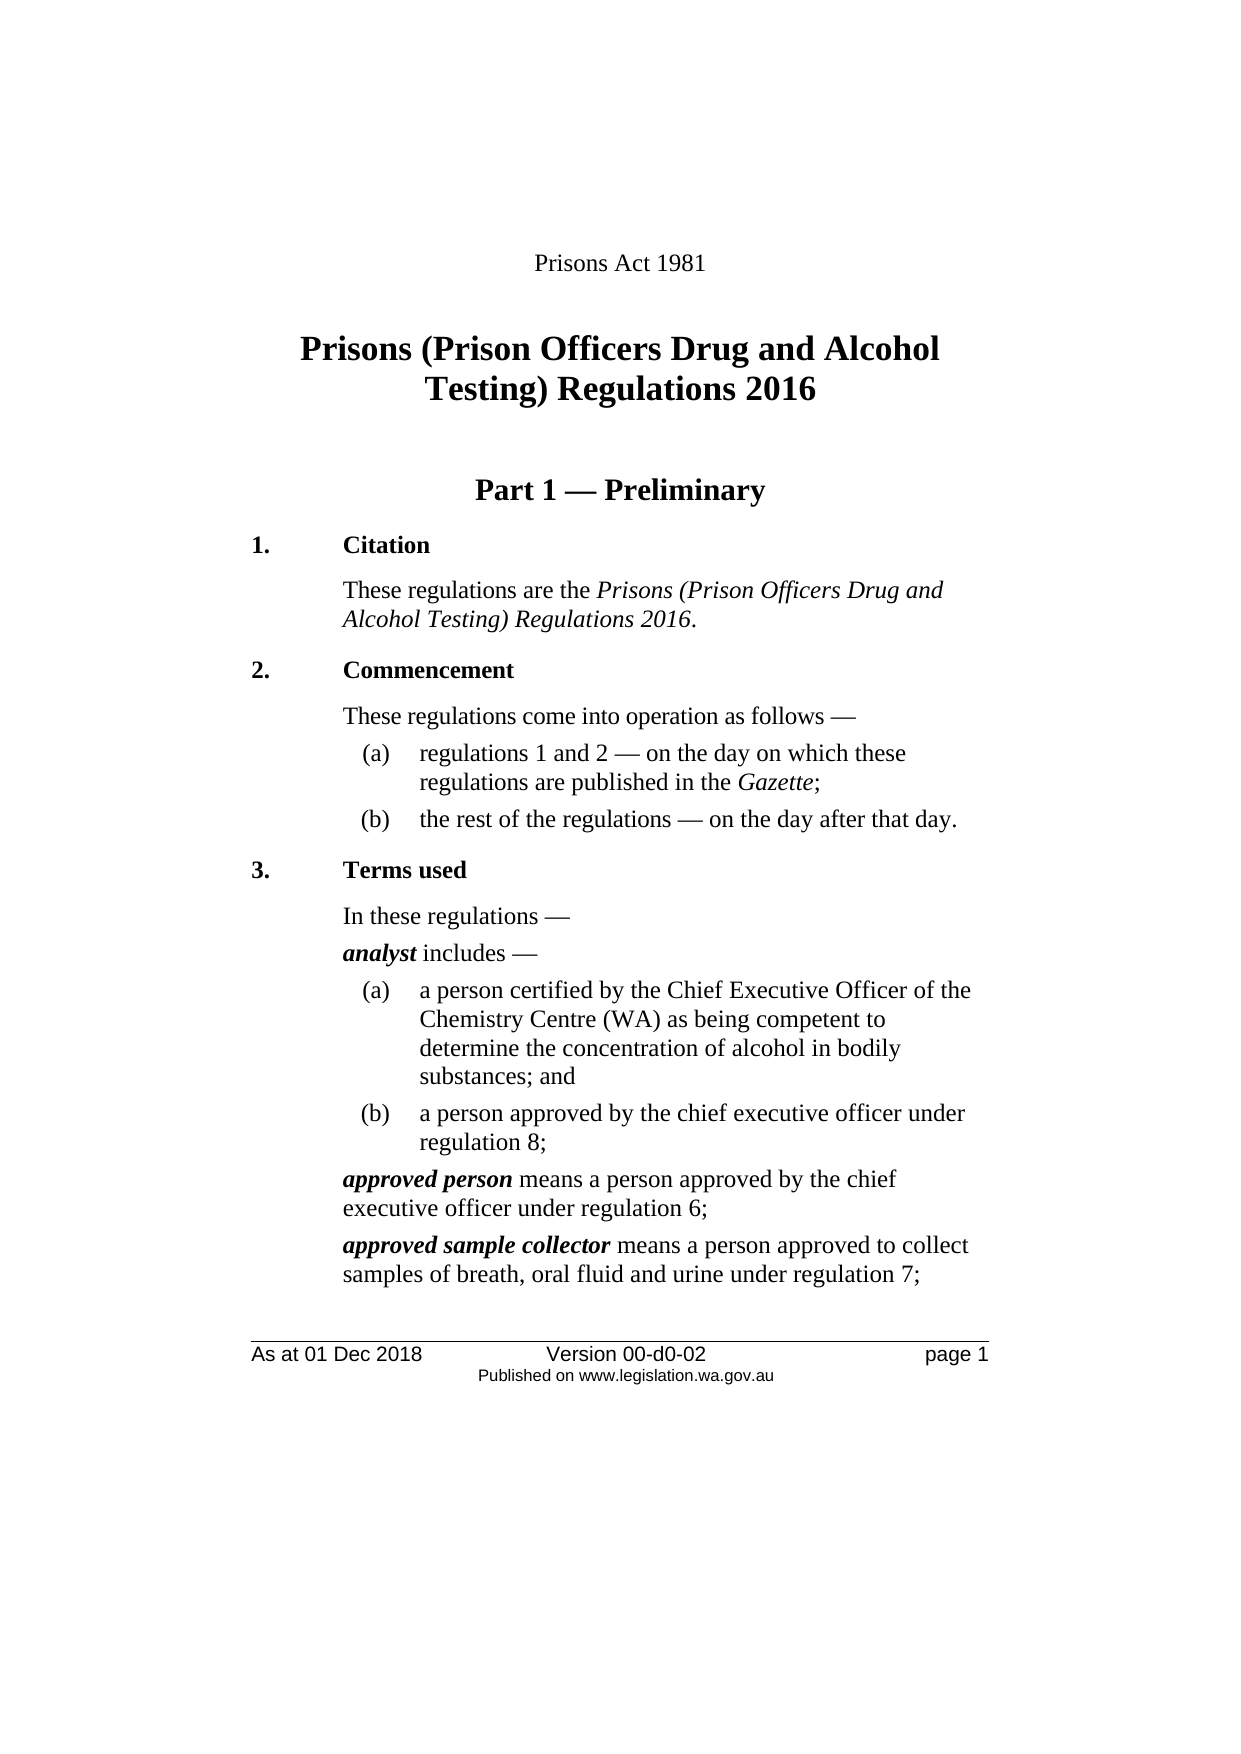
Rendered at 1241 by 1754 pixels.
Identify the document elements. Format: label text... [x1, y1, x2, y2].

text (a) regulations 1 and 2 — on the day on which these regulations are published in the Gazette; [251, 738, 989, 796]
text approved person means a person approved by the chief executive officer under regulation 6; [251, 1164, 989, 1222]
text (b) a person approved by the chief executive officer under regulation 8; [251, 1098, 989, 1156]
subtitle 1. Citation [251, 530, 989, 558]
text (b) the rest of the regulations — on the day after that day. [251, 804, 989, 833]
text Prisons Act 1981 [251, 248, 989, 277]
subtitle 2. Commencement [251, 656, 989, 684]
text In these regulations — [251, 901, 989, 930]
text These regulations come into operation as follows — [251, 701, 989, 730]
subtitle 3. Terms used [251, 856, 989, 884]
text analyst includes — [251, 938, 989, 967]
text These regulations are the Prisons (Prison Officers Drug and Alcohol Testing) Regulations 2016. [251, 575, 989, 633]
subtitle Part 1 — Preliminary [251, 471, 989, 507]
text Prisons (Prison Officers Drug and Alcohol Testing) Regulations 2016 [251, 327, 989, 408]
text approved sample collector means a person approved to collect samples of breath, oral fluid and urine under regulation 7; [251, 1230, 989, 1288]
text (a) a person certified by the Chief Executive Officer of the Chemistry Centre (WA) as being competent to determine the concentration of alcohol in bodily substances; and [251, 975, 989, 1090]
